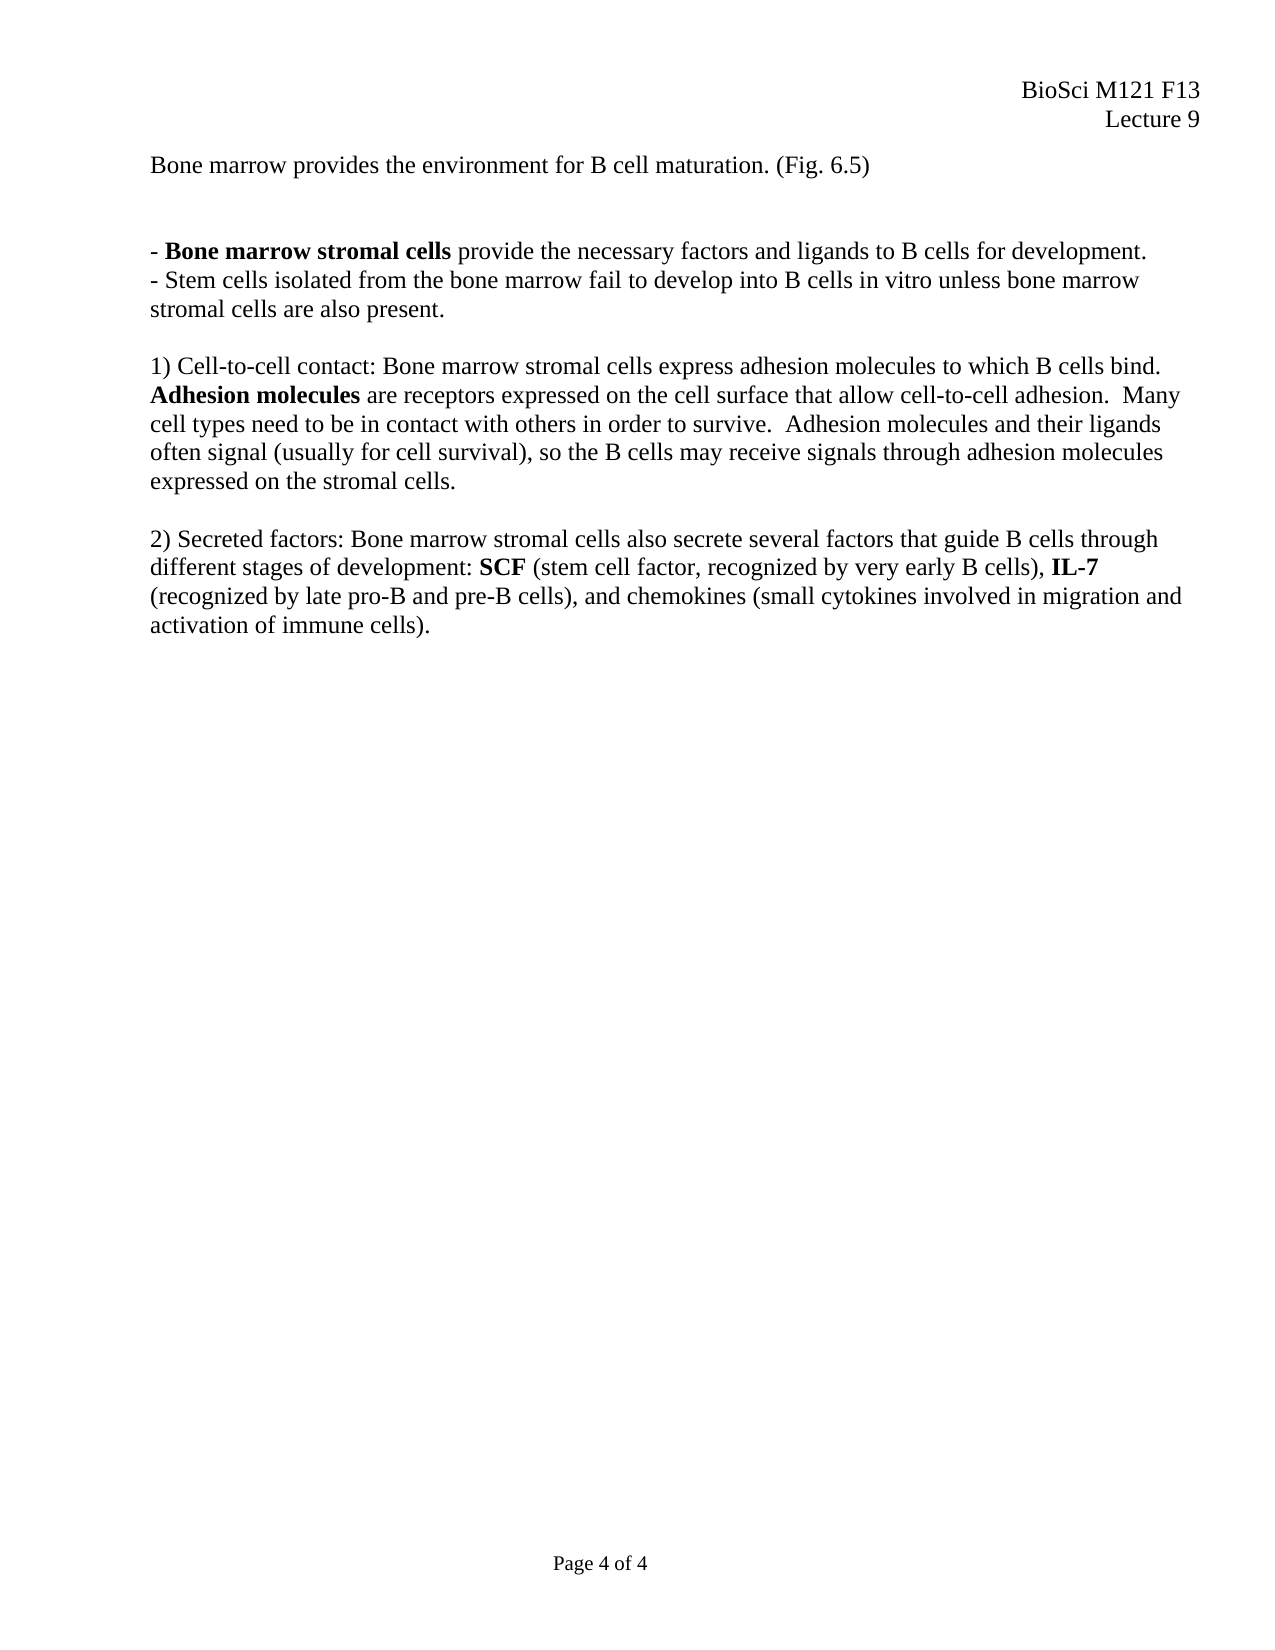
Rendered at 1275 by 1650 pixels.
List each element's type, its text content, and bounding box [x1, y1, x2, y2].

text 1) Cell-to-cell contact: Bone marrow stromal cells express adhesion molecules to which B cells bind. Adhesion molecules are receptors expressed on the cell surface that allow cell-to-cell adhesion. Many cell types need to be in contact with others in order to survive. Adhesion molecules and their ligands often signal (usually for cell survival), so the B cells may receive signals through adhesion molecules expressed on the stromal cells. [150, 351, 1200, 495]
text - Stem cells isolated from the bone marrow fail to develop into B cells in vitro unless bone marrow stromal cells are also present. [150, 265, 1200, 322]
text Bone marrow provides the environment for B cell maturation. (Fig. 6.5) [150, 150, 1200, 179]
text 2) Secreted factors: Bone marrow stromal cells also secrete several factors that guide B cells through different stages of development: SCF (stem cell factor, recognized by very early B cells), IL-7 (recognized by late pro-B and pre-B cells), and chemokines (small cytokines involved in migration and activation of immune cells). [150, 524, 1200, 639]
text - Bone marrow stromal cells provide the necessary factors and ligands to B cells for development. [150, 236, 1200, 265]
